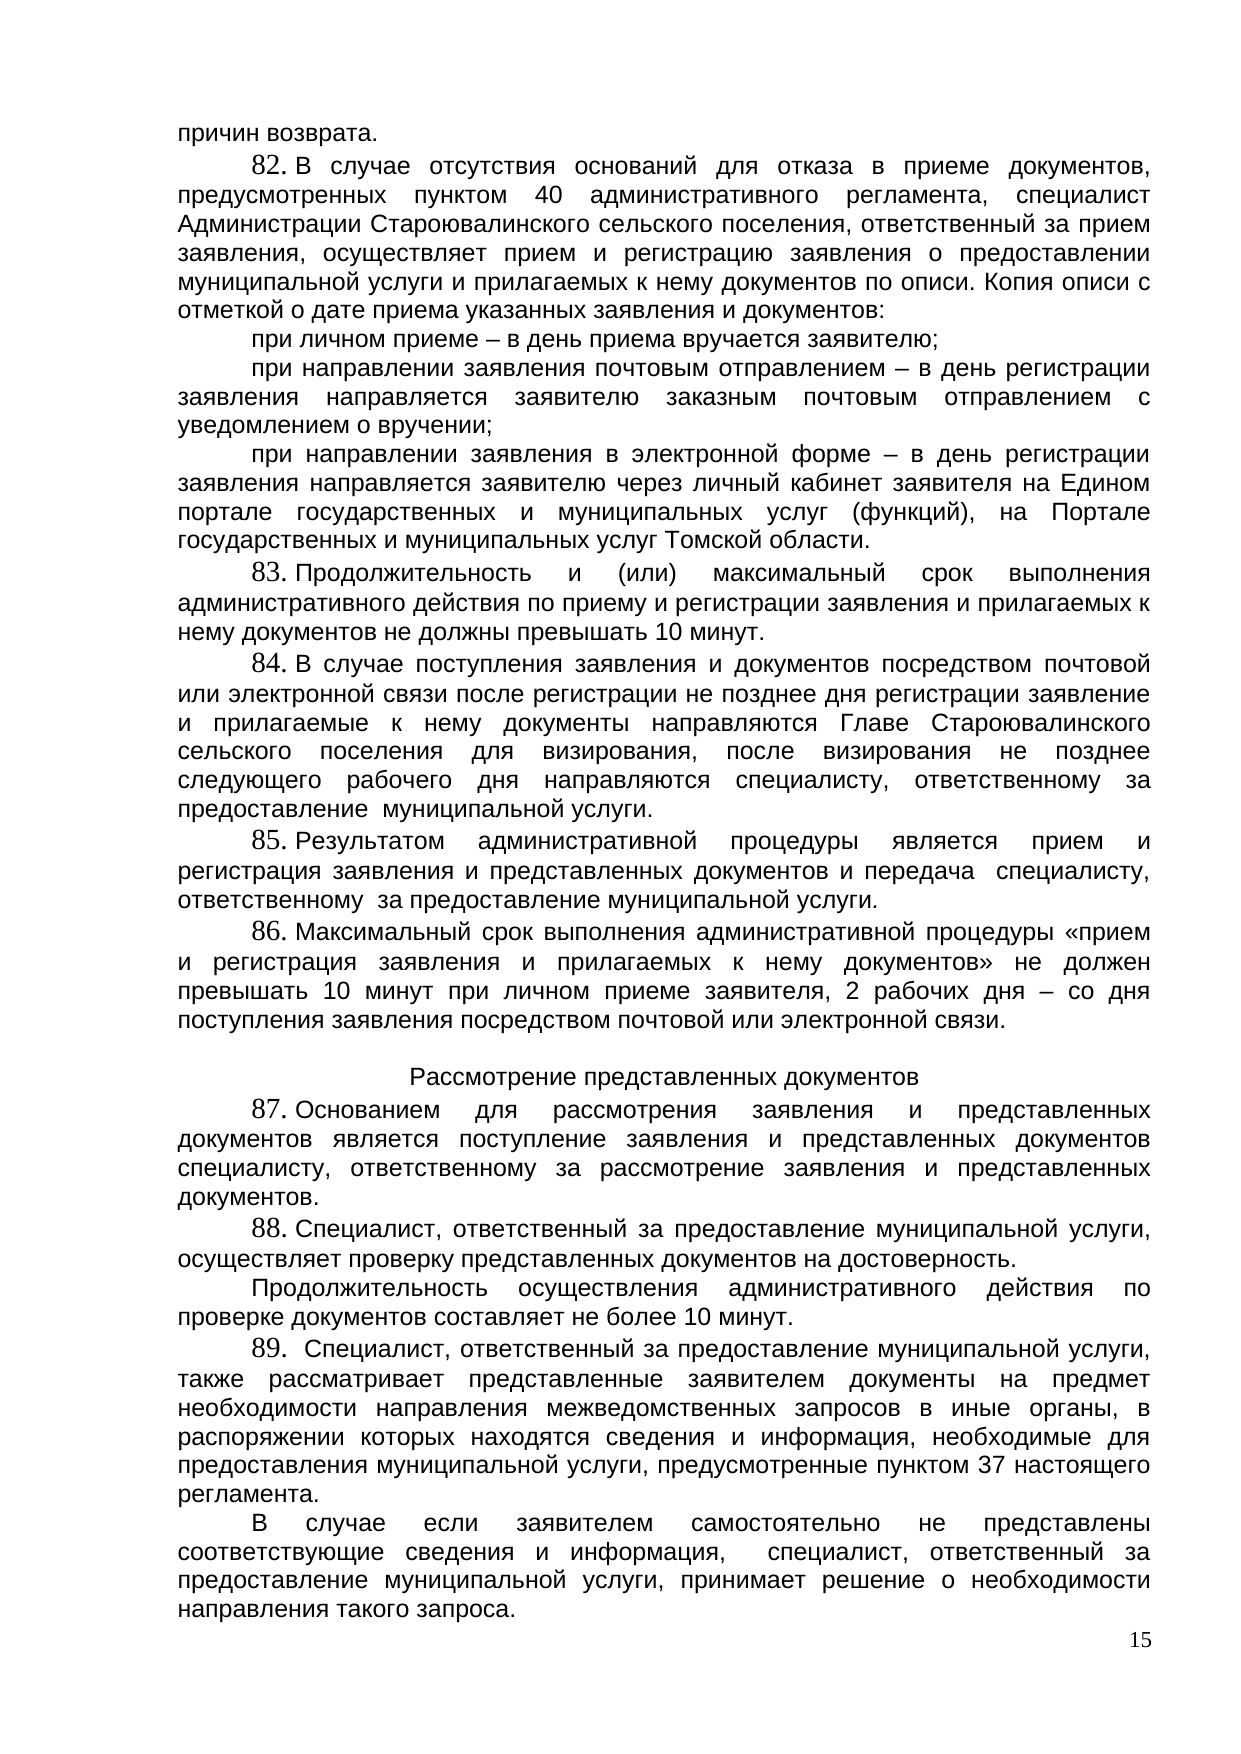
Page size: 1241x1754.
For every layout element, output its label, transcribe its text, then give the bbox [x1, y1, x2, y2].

list В случае поступления заявления и документов посредством почтовой или электронной связи после регистрации не позднее дня регистрации заявление и прилагаемые к нему документы направляются Главе Староювалинского сельского поселения для визирования, после визирования не позднее следующего рабочего дня направляются специалисту, ответственному за предоставление муниципальной услуги. [177, 645, 1152, 822]
list при направлении заявления в электронной форме – в день регистрации заявления направляется заявителю через личный кабинет заявителя на Едином портале государственных и муниципальных услуг (функций), на Портале государственных и муниципальных услуг Томской области. [177, 439, 1152, 554]
list Продолжительность и (или) максимальный срок выполнения административного действия по приему и регистрации заявления и прилагаемых к нему документов не должны превышать 10 минут. [177, 554, 1152, 645]
list при направлении заявления почтовым отправлением – в день регистрации заявления направляется заявителю заказным почтовым отправлением с уведомлением о вручении; [177, 353, 1152, 439]
list Основанием для рассмотрения заявления и представленных документов является поступление заявления и представленных документов специалисту, ответственному за рассмотрение заявления и представленных документов. [177, 1091, 1152, 1211]
text Продолжительность осуществления административного действия по проверке документов составляет не более 10 минут. [177, 1273, 1152, 1330]
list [177, 118, 1152, 147]
list В случае отсутствия оснований для отказа в приеме документов, предусмотренных пунктом 40 административного регламента, специалист Администрации Староювалинского сельского поселения, ответственный за прием заявления, осуществляет прием и регистрацию заявления о предоставлении муниципальной услуги и прилагаемых к нему документов по описи. Копия описи с отметкой о дате приема указанных заявления и документов: [177, 147, 1152, 324]
list при личном приеме – в день приема вручается заявителю; [177, 324, 1152, 353]
list Максимальный срок выполнения административной процедуры «прием и регистрация заявления и прилагаемых к нему документов» не должен превышать 10 минут при личном приеме заявителя, 2 рабочих дня – со дня поступления заявления посредством почтовой или электронной связи. [177, 913, 1152, 1033]
text Рассмотрение представленных документов [177, 1062, 1152, 1091]
text В случае если заявителем самостоятельно не представлены соответствующие сведения и информация, специалист, ответственный за предоставление муниципальной услуги, принимает решение о необходимости направления такого запроса. [177, 1508, 1152, 1623]
list Результатом административной процедуры является прием и регистрация заявления и представленных документов и передача специалисту, ответственному за предоставление муниципальной услуги. [177, 822, 1152, 913]
list Специалист, ответственный за предоставление муниципальной услуги, также рассматривает представленные заявителем документы на предмет необходимости направления межведомственных запросов в иные органы, в распоряжении которых находятся сведения и информация, необходимые для предоставления муниципальной услуги, предусмотренные пунктом 37 настоящего регламента. [177, 1330, 1152, 1508]
list Специалист, ответственный за предоставление муниципальной услуги, осуществляет проверку представленных документов на достоверность. [177, 1211, 1152, 1273]
